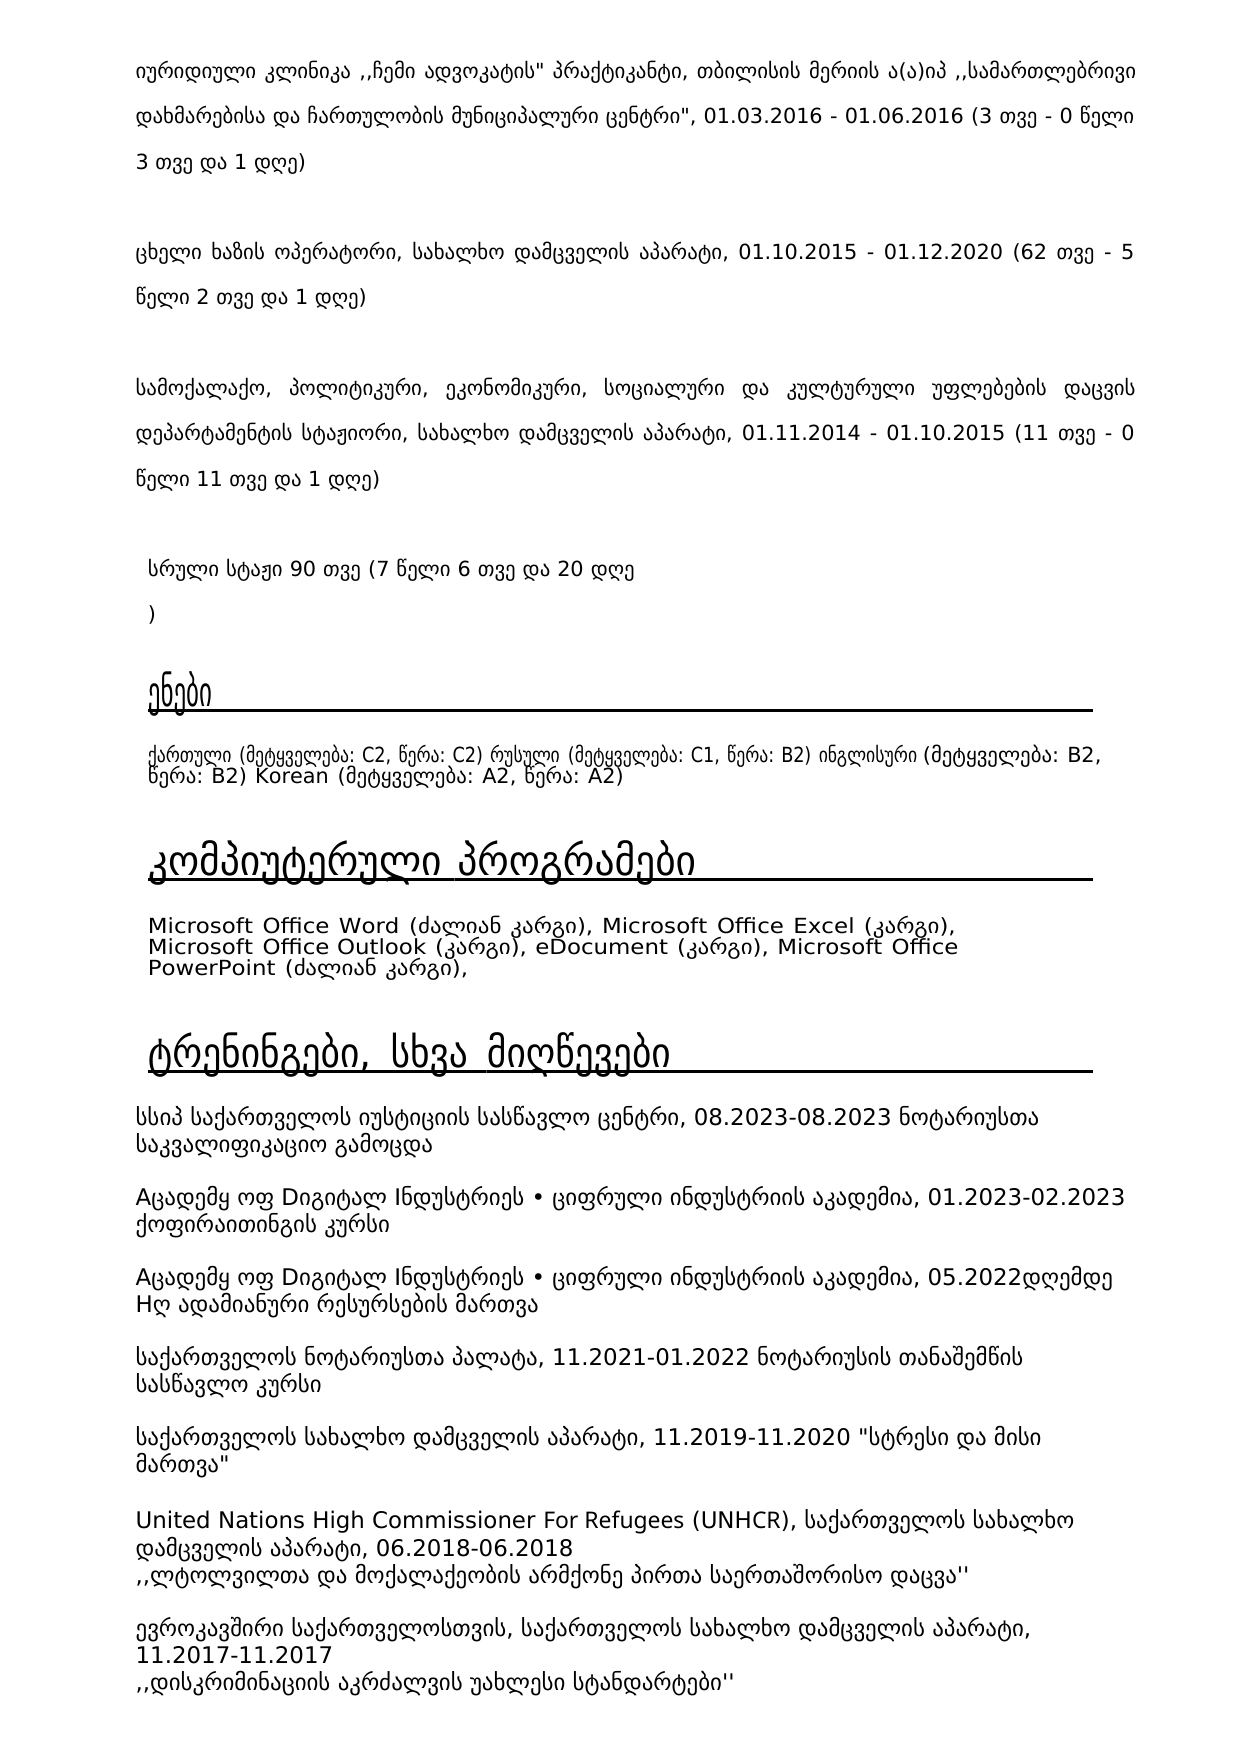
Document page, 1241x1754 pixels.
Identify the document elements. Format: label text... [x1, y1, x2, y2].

subtitle კომპიუტერული პროგრამები [148, 837, 1136, 886]
text იურიდიული კლინიკა ,,ჩემი ადვოკატის" პრაქტიკანტი, თბილისის მერიის ა(ა)იპ ,,სამართლებრივი დახმარებისა და ჩართულობის მუნიციპალური ცენტრი", 01.03.2016 - 01.06.2016 (3 თვე - 0 წელი 3 თვე და 1 დღე) [135, 59, 1136, 174]
text Aცადემყ ოფ Dიგიტალ Iნდუსტრიეს • ციფრული ინდუსტრიის აკადემია, 05.2022დღემდე Hღ ადამიანური რესურსების მართვა [135, 1264, 1136, 1318]
text საქართველოს ნოტარიუსთა პალატა, 11.2021-01.2022 ნოტარიუსის თანაშემწის სასწავლო კურსი [135, 1344, 1136, 1398]
text სსიპ საქართველოს იუსტიციის სასწავლო ცენტრი, 08.2023-08.2023 ნოტარიუსთა საკვალიფიკაციო გამოცდა [135, 1104, 1136, 1158]
subtitle ტრენინგები, სხვა მიღწევები [148, 1029, 1136, 1078]
text Aცადემყ ოფ Dიგიტალ Iნდუსტრიეს • ციფრული ინდუსტრიის აკადემია, 01.2023-02.2023 ქოფირაითინგის კურსი [135, 1184, 1136, 1238]
text ცხელი ხაზის ოპერატორი, სახალხო დამცველის აპარატი, 01.10.2015 - 01.12.2020 (62 თვე - 5 წელი 2 თვე და 1 დღე) [135, 240, 1136, 310]
text სრული სტაჟი 90 თვე (7 წელი 6 თვე და 20 დღე ) [148, 557, 646, 626]
text Microsoft Office Word (ძალიან კარგი), Microsoft Office Excel (კარგი), Microsoft Office Outlook (კარგი), eDocument (კარგი), Microsoft Office PowerPoint (ძალიან კარგი), [148, 917, 1061, 980]
text სამოქალაქო, პოლიტიკური, ეკონომიკური, სოციალური და კულტურული უფლებების დაცვის დეპარტამენტის სტაჟიორი, სახალხო დამცველის აპარატი, 01.11.2014 - 01.10.2015 (11 თვე - 0 წელი 11 თვე და 1 დღე) [135, 376, 1136, 491]
text ქართული (მეტყველება: C2, წერა: C2) რუსული (მეტყველება: C1, წერა: B2) ინგლისური (მეტყველება: B2, წერა: B2) Korean (მეტყველება: A2, წერა: A2) [148, 746, 1136, 788]
text ევროკავშირი საქართველოსთვის, საქართველოს სახალხო დამცველის აპარატი, 11.2017-11.2017 [135, 1616, 1136, 1669]
subtitle ენები [148, 668, 1136, 716]
text საქართველოს სახალხო დამცველის აპარატი, 11.2019-11.2020 "სტრესი და მისი მართვა" [135, 1424, 1136, 1478]
text United Nations High Commissioner For Refugees (UNHCR), საქართველოს სახალხო დამცველის აპარატი, 06.2018-06.2018 [135, 1504, 1136, 1562]
text ,,დისკრიმინაციის აკრძალვის უახლესი სტანდარტები'' [135, 1669, 1136, 1696]
text ,,ლტოლვილთა და მოქალაქეობის არმქონე პირთა საერთაშორისო დაცვა'' [135, 1562, 1136, 1589]
